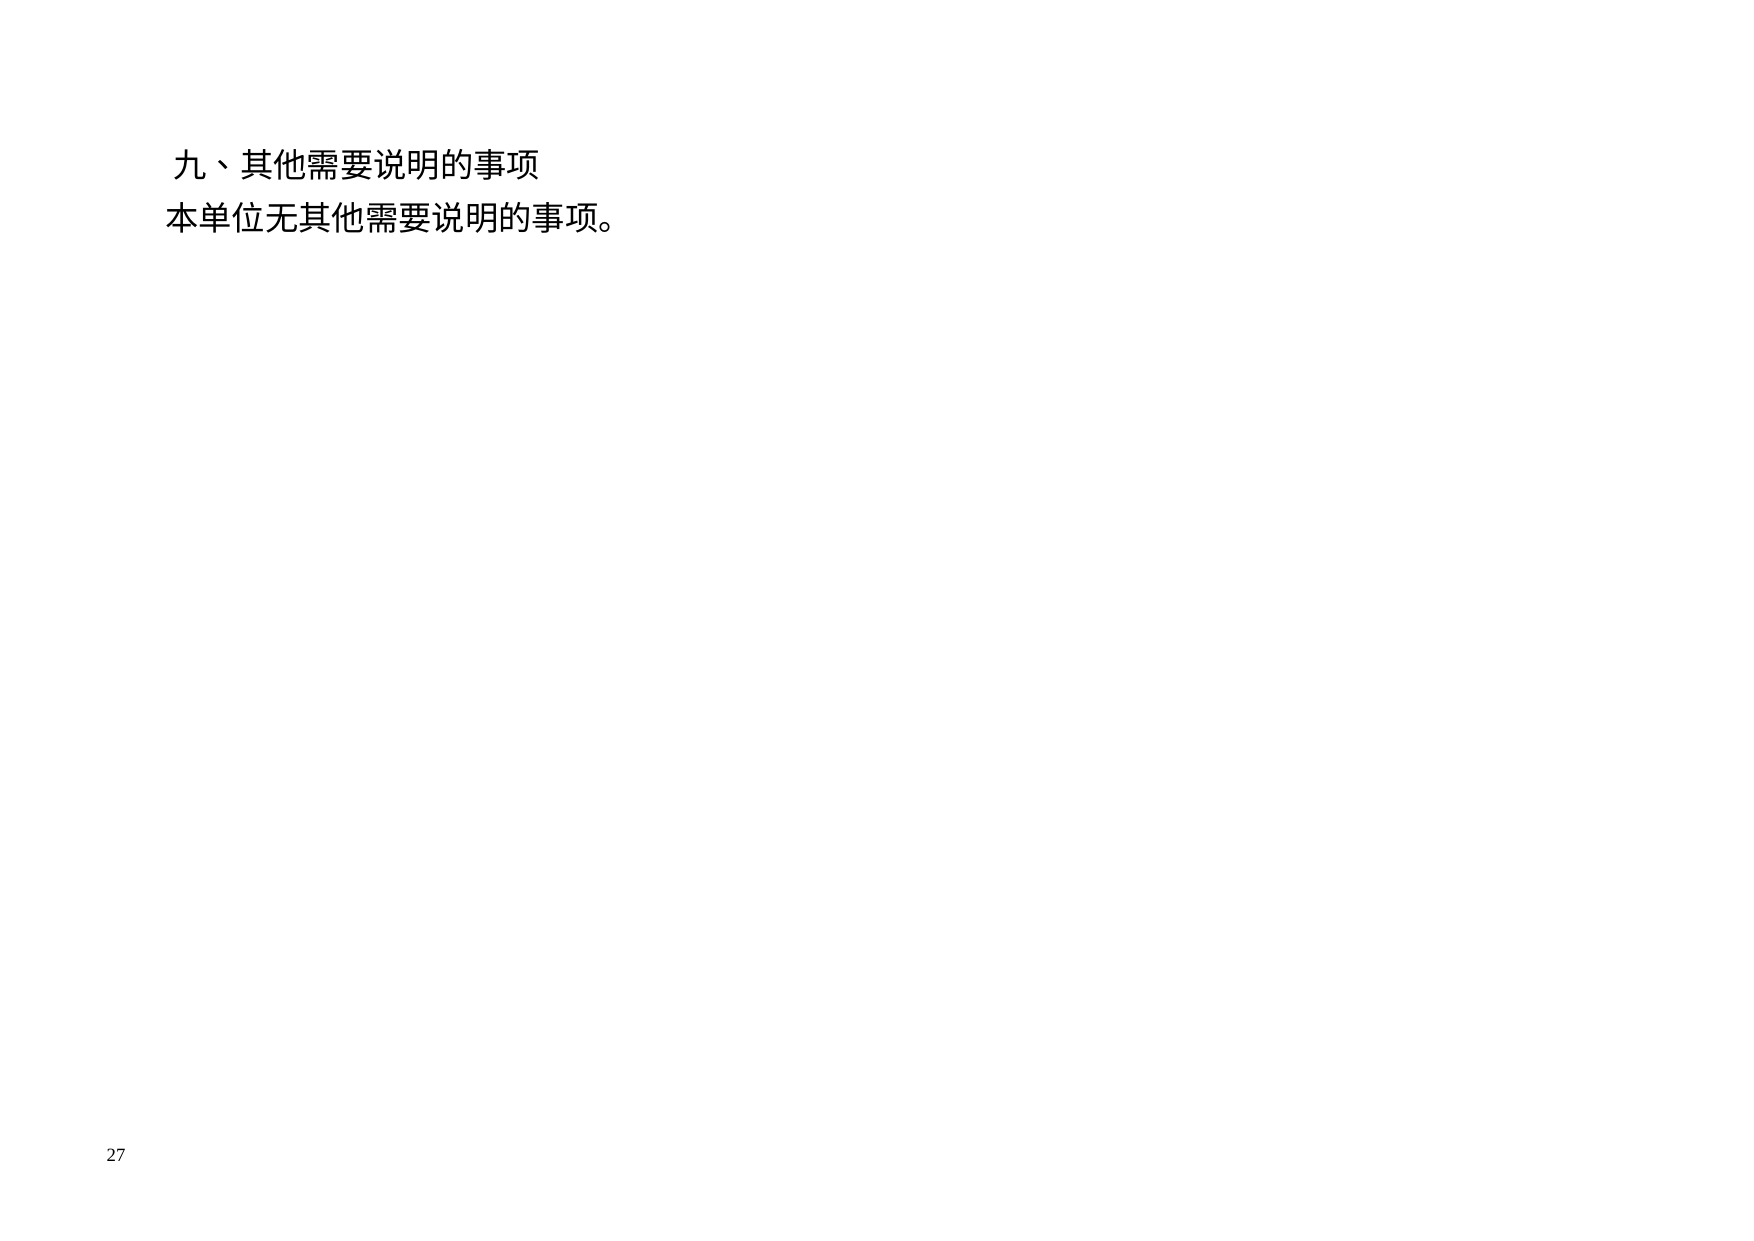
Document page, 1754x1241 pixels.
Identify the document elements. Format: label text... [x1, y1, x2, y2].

text 九、其他需要说明的事项 [106, 142, 1648, 187]
text 本单位无其他需要说明的事项。 [106, 188, 1648, 240]
